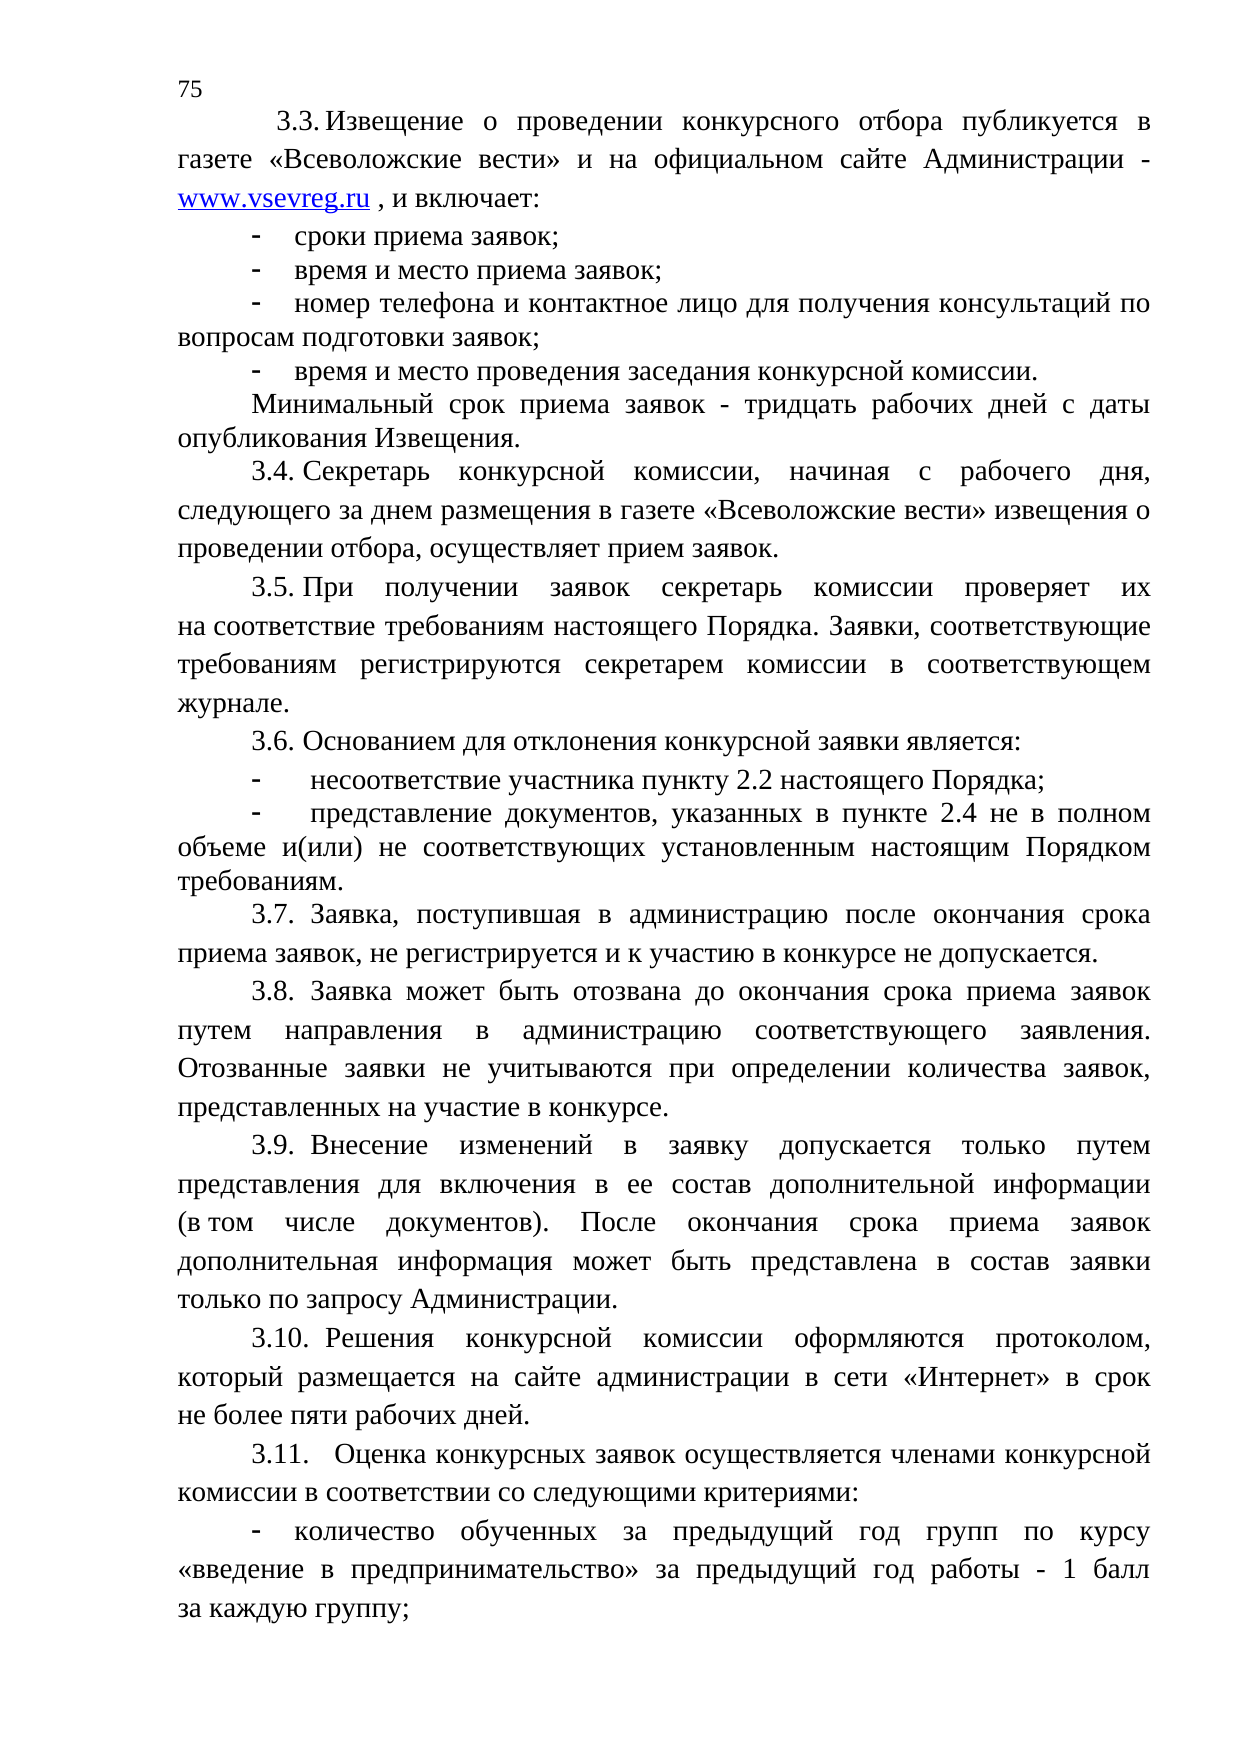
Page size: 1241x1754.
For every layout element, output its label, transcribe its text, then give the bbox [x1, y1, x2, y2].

list Основанием для отклонения конкурсной заявки является: [177, 723, 1152, 757]
list количество обученных за предыдущий год групп по курсу «введение в предпринимательство» за предыдущий год работы - 1 балл за каждую группу; [177, 1513, 1152, 1623]
text Минимальный срок приема заявок - тридцать рабочих дней с даты опубликования Извещения. [177, 386, 1152, 453]
list Заявка, поступившая в администрацию после окончания срока приема заявок, не регистрируется и к участию в конкурсе не допускается. [177, 896, 1152, 968]
list При получении заявок секретарь комиссии проверяет их на соответствие требованиям настоящего Порядка. Заявки, соответствующие требованиям регистрируются секретарем комиссии в соответствующем журнале. [177, 569, 1152, 718]
list сроки приема заявок; [177, 218, 1152, 252]
list представление документов, указанных в пункте 2.4 не в полном объеме и(или) не соответствующих установленным настоящим Порядком требованиям. [177, 795, 1152, 896]
list время и место приема заявок; [177, 252, 1152, 286]
list Секретарь конкурсной комиссии, начиная с рабочего дня, следующего за днем размещения в газете «Всеволожские вести» извещения о проведении отбора, осуществляет прием заявок. [177, 453, 1152, 564]
list время и место проведения заседания конкурсной комиссии. [177, 353, 1152, 386]
list Внесение изменений в заявку допускается только путем представления для включения в ее состав дополнительной информации (в том числе документов). После окончания срока приема заявок дополнительная информация может быть представлена в состав заявки только по запросу Администрации. [177, 1127, 1152, 1315]
list Извещение о проведении конкурсного отбора публикуется в газете «Всеволожские вести» и на официальном сайте Администрации - www.vsevreg.ru , и включает: [177, 103, 1152, 213]
list Оценка конкурсных заявок осуществляется членами конкурсной комиссии в соответствии со следующими критериями: [177, 1436, 1152, 1508]
list Решения конкурсной комиссии оформляются протоколом, который размещается на сайте администрации в сети «Интернет» в срок не более пяти рабочих дней. [177, 1320, 1152, 1431]
list несоответствие участника пункту 2.2 настоящего Порядка; [177, 762, 1152, 795]
list Заявка может быть отозвана до окончания срока приема заявок путем направления в администрацию соответствующего заявления. Отозванные заявки не учитываются при определении количества заявок, представленных на участие в конкурсе. [177, 973, 1152, 1122]
list номер телефона и контактное лицо для получения консультаций по вопросам подготовки заявок; [177, 286, 1152, 353]
